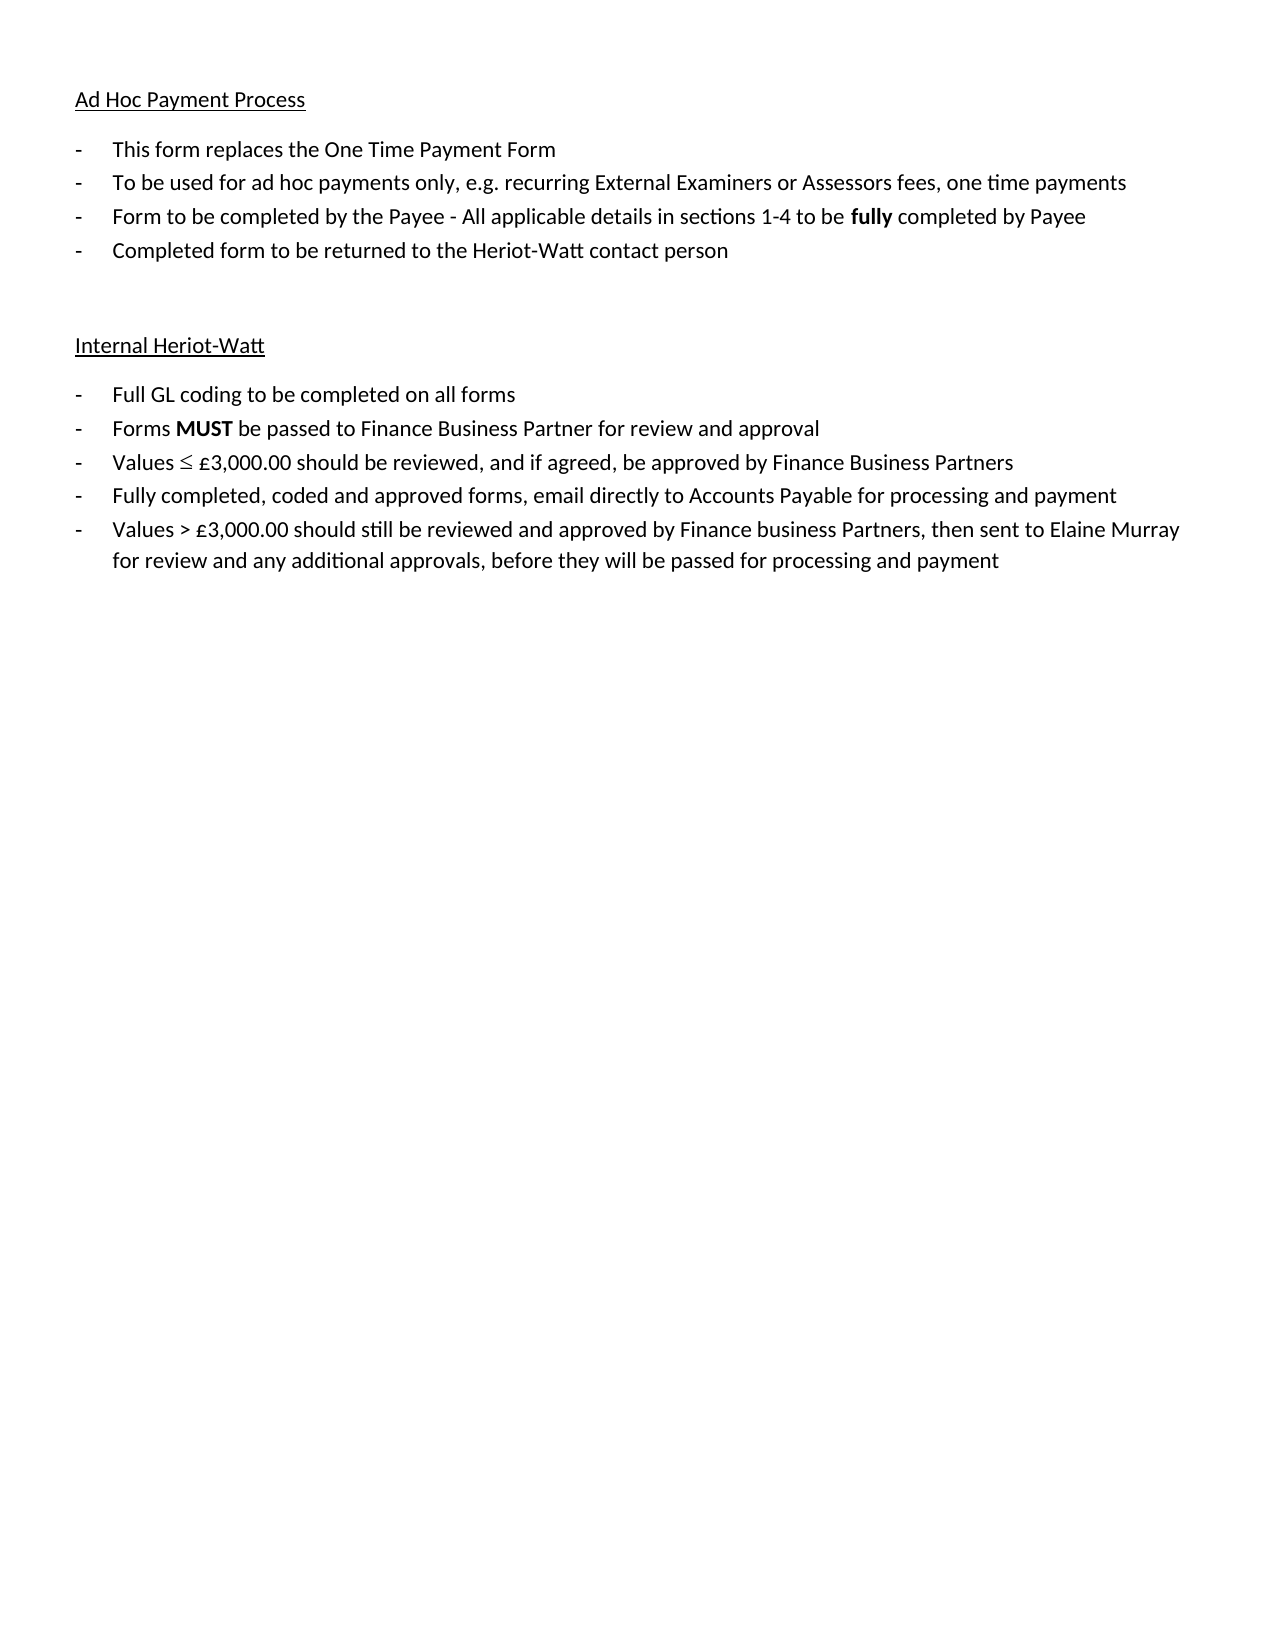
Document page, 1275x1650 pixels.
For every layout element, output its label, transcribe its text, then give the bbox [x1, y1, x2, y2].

list Full GL coding to be completed on all forms [75, 378, 1200, 409]
text Internal Heriot-Watt [75, 331, 1200, 359]
text Ad Hoc Payment Process [75, 86, 1200, 114]
list Values > £3,000.00 should still be reviewed and approved by Finance business Partners, then sent to Elaine Murray for review and any additional approvals, before they will be passed for processing and payment [75, 513, 1200, 574]
list To be used for ad hoc payments only, e.g. recurring External Examiners or Assessors fees, one time payments [75, 166, 1200, 197]
list Forms MUST be passed to Finance Business Partner for review and approval [75, 412, 1200, 443]
list Values £3,000.00 should be reviewed, and if agreed, be approved by Finance Business Partners [75, 445, 1200, 477]
list Fully completed, coded and approved forms, email directly to Accounts Payable for processing and payment [75, 479, 1200, 510]
list Completed form to be returned to the Heriot-Watt contact person [75, 234, 1200, 265]
list Form to be completed by the Payee - All applicable details in sections 1-4 to be fully completed by Payee [75, 200, 1200, 231]
list This form replaces the One Time Payment Form [75, 132, 1200, 164]
